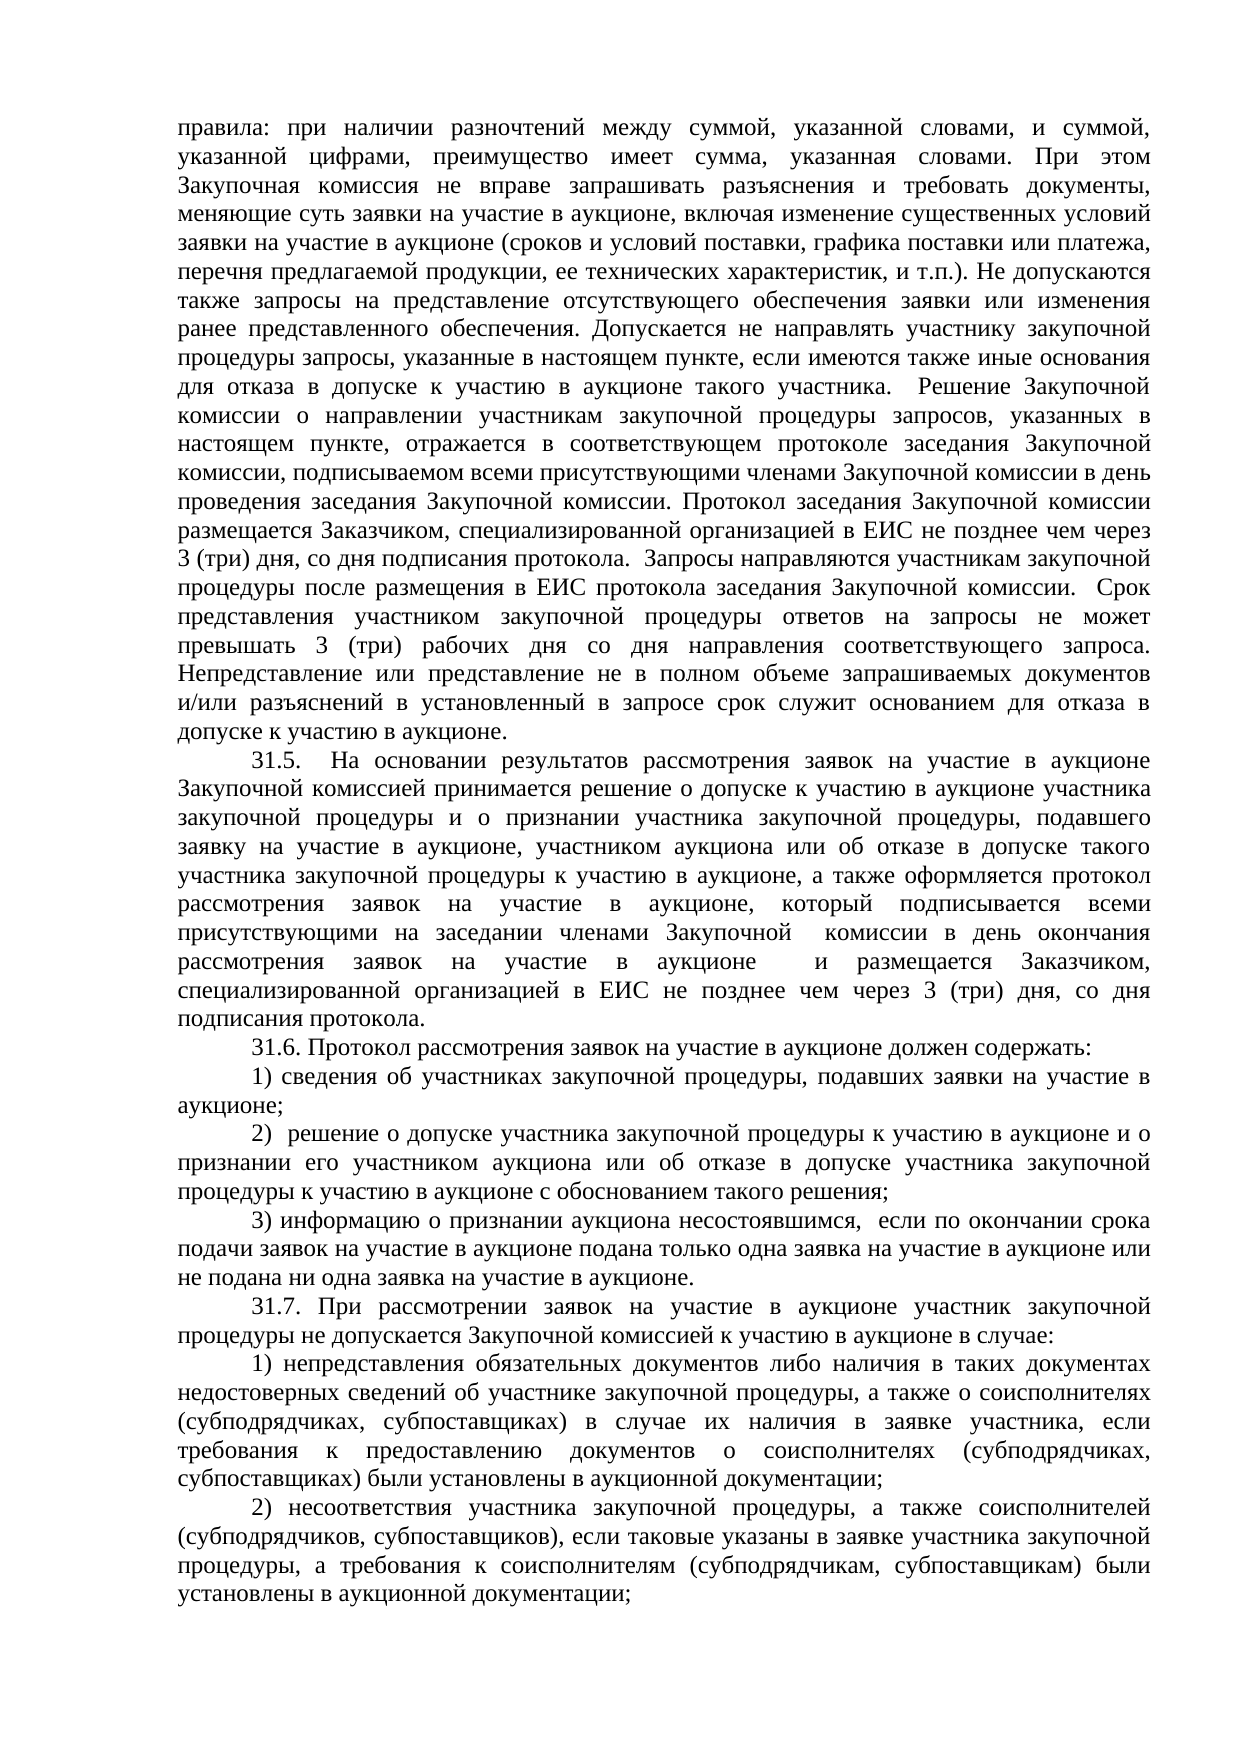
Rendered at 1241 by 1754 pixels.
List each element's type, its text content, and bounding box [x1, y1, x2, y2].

text 1) непредставления обязательных документов либо наличия в таких документах недостоверных сведений об участнике закупочной процедуры, а также о соисполнителях (субподрядчиках, субпоставщиках) в случае их наличия в заявке участника, если требования к предоставлению документов о соисполнителях (субподрядчиках, субпоставщиках) были установлены в аукционной документации; [177, 1348, 1152, 1492]
text 31.5. На основании результатов рассмотрения заявок на участие в аукционе Закупочной комиссией принимается решение о допуске к участию в аукционе участника закупочной процедуры и о признании участника закупочной процедуры, подавшего заявку на участие в аукционе, участником аукциона или об отказе в допуске такого участника закупочной процедуры к участию в аукционе, а также оформляется протокол рассмотрения заявок на участие в аукционе, который подписывается всеми присутствующими на заседании членами Закупочной комиссии в день окончания рассмотрения заявок на участие в аукционе и размещается Заказчиком, специализированной организацией в ЕИС не позднее чем через 3 (три) дня, со дня подписания протокола. [177, 745, 1152, 1032]
text 3) информацию о признании аукциона несостоявшимся, если по окончании срока подачи заявок на участие в аукционе подана только одна заявка на участие в аукционе или не подана ни одна заявка на участие в аукционе. [177, 1205, 1152, 1291]
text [177, 112, 1152, 745]
text 1) сведения об участниках закупочной процедуры, подавших заявки на участие в аукционе; [177, 1061, 1152, 1118]
text 31.7. При рассмотрении заявок на участие в аукционе участник закупочной процедуры не допускается Закупочной комиссией к участию в аукционе в случае: [177, 1291, 1152, 1348]
text 31.6. Протокол рассмотрения заявок на участие в аукционе должен содержать: [177, 1032, 1152, 1061]
text 2) решение о допуске участника закупочной процедуры к участию в аукционе и о признании его участником аукциона или об отказе в допуске участника закупочной процедуры к участию в аукционе с обоснованием такого решения; [177, 1118, 1152, 1205]
text 2) несоответствия участника закупочной процедуры, а также соисполнителей (субподрядчиков, субпоставщиков), если таковые указаны в заявке участника закупочной процедуры, а требования к соисполнителям (субподрядчикам, субпоставщикам) были установлены в аукционной документации; [177, 1492, 1152, 1607]
